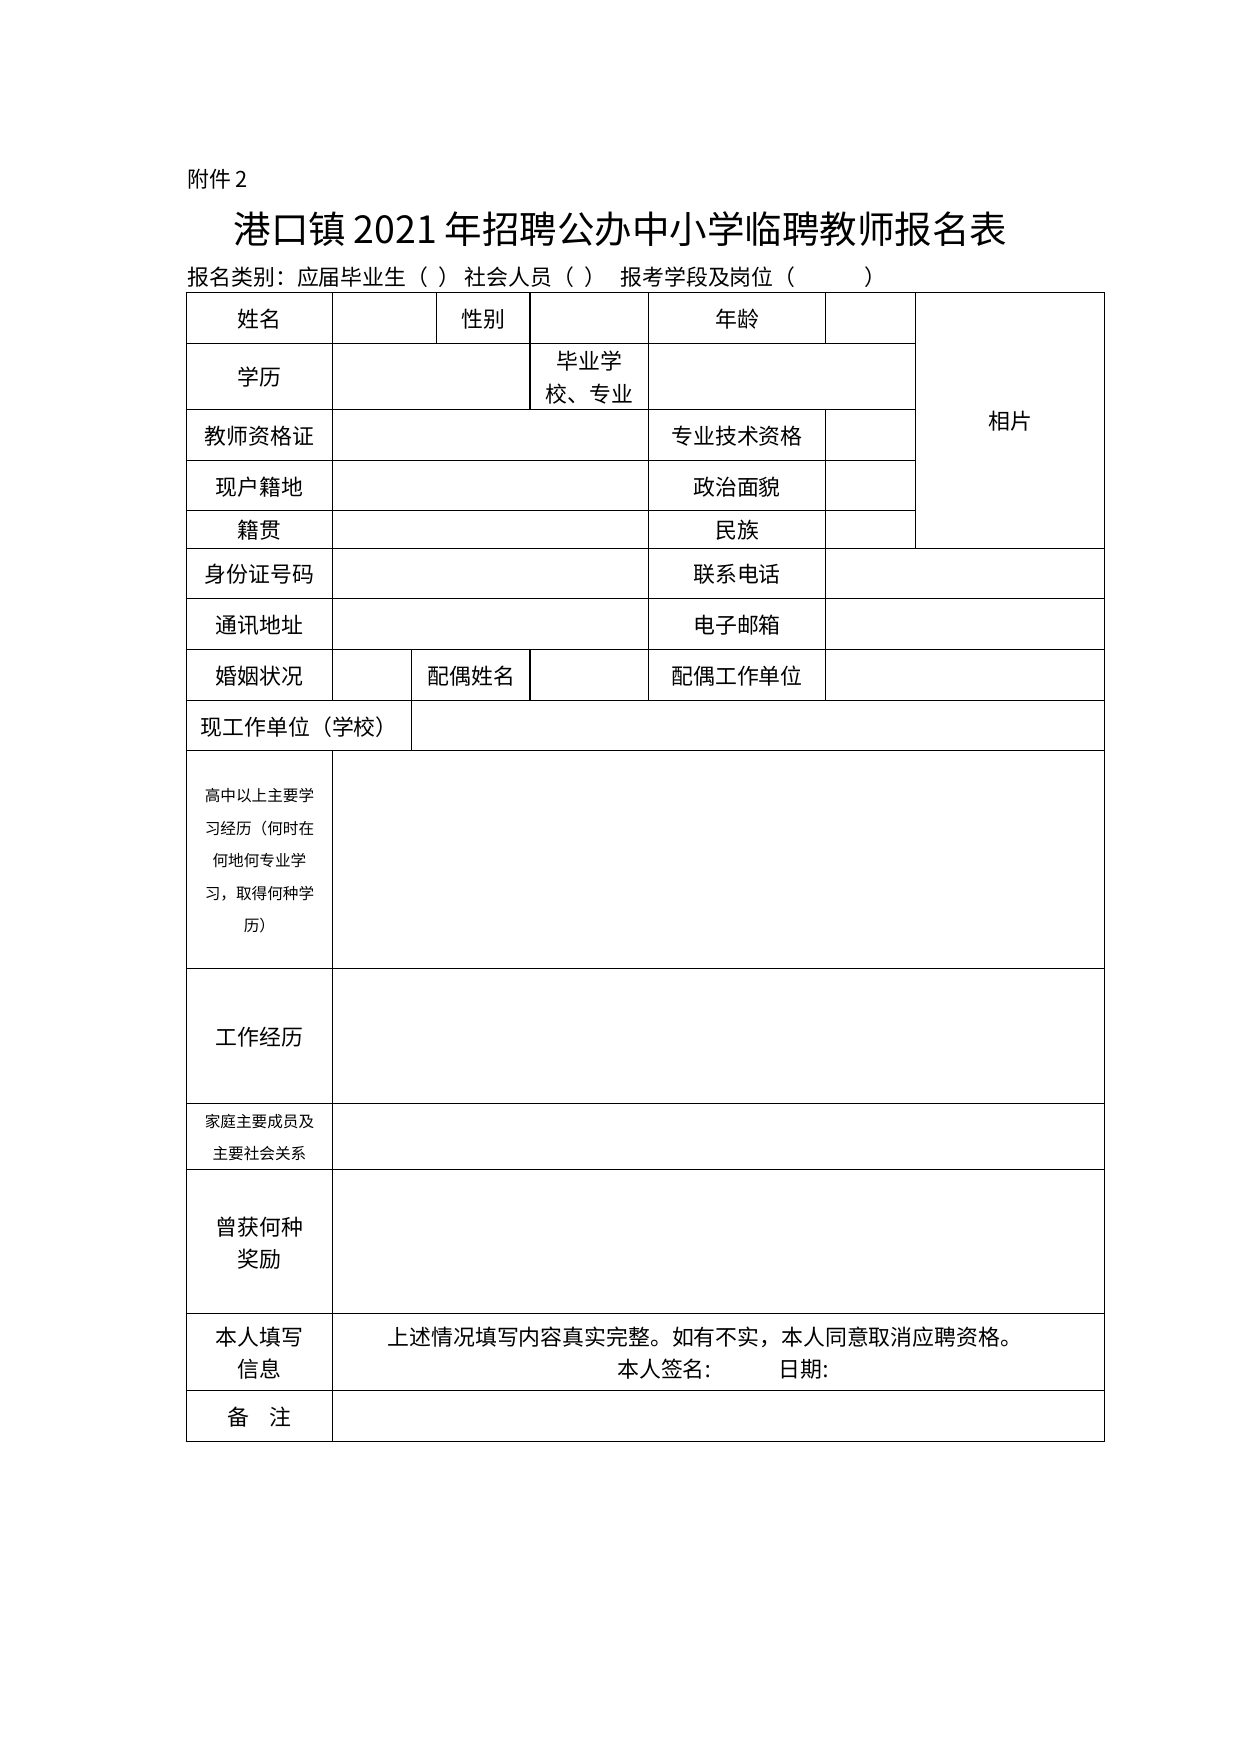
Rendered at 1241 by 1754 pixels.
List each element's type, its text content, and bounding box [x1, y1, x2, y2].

table_cell [333, 1391, 1104, 1441]
table_cell 政治面貌 [649, 461, 825, 510]
table_cell 备 注 [187, 1391, 332, 1441]
table_cell [333, 751, 1104, 968]
table_header 相片 [916, 293, 1104, 547]
table_header [531, 293, 648, 343]
table_cell 曾获何种 奖励 [187, 1170, 332, 1313]
text 附件2 [187, 162, 1053, 194]
table_cell [333, 1104, 1104, 1169]
table_header 姓名 [187, 293, 332, 343]
table_cell 通讯地址 [187, 599, 332, 649]
table_cell 联系电话 [649, 549, 825, 598]
table_header 性别 [437, 293, 529, 343]
table_cell 电子邮箱 [649, 599, 825, 649]
table_cell 配偶工作单位 [649, 650, 825, 699]
table_cell 学历 [187, 344, 332, 409]
table_cell 教师资格证 [187, 410, 332, 459]
table_cell [412, 701, 1104, 750]
table_cell 高中以上主要学习经历（何时在何地何专业学习，取得何种学历） [187, 751, 332, 968]
table_cell [826, 549, 1104, 598]
table_cell [333, 344, 529, 409]
table_cell 现工作单位（学校） [187, 701, 411, 750]
table_cell 工作经历 [187, 969, 332, 1103]
table_cell 专业技术资格 [649, 410, 825, 459]
table_header [826, 293, 915, 343]
table_cell 配偶姓名 [412, 650, 529, 699]
table_cell 民族 [649, 511, 825, 547]
table_cell [649, 344, 915, 409]
table_cell [826, 511, 915, 547]
table_cell 家庭主要成员及主要社会关系 [187, 1104, 332, 1169]
table_cell 婚姻状况 [187, 650, 332, 699]
table_cell [333, 650, 411, 699]
table_cell [333, 511, 648, 547]
table_cell [826, 410, 915, 459]
table_cell [531, 650, 648, 699]
table_cell 毕业学校、专业 [531, 344, 648, 409]
table_cell [826, 650, 1104, 699]
table_cell [333, 410, 648, 459]
table_cell [826, 599, 1104, 649]
table_cell [333, 599, 648, 649]
table_cell 上述情况填写内容真实完整。如有不实，本人同意取消应聘资格。 本人签名: 日期: [333, 1314, 1104, 1390]
table_cell [333, 461, 648, 510]
table_cell [826, 461, 915, 510]
table_cell [333, 1170, 1104, 1313]
table_header [333, 293, 436, 343]
text 报名类别：应届毕业生（ ） 社会人员（ ） 报考学段及岗位（ ） [187, 259, 1053, 292]
table_header 年龄 [649, 293, 825, 343]
text 港口镇2021年招聘公办中小学临聘教师报名表 [187, 194, 1053, 259]
table_cell 本人填写 信息 [187, 1314, 332, 1390]
table_cell 现户籍地 [187, 461, 332, 510]
table_cell [333, 969, 1104, 1103]
table_cell [333, 549, 648, 598]
table_cell 籍贯 [187, 511, 332, 547]
table_cell 身份证号码 [187, 549, 332, 598]
